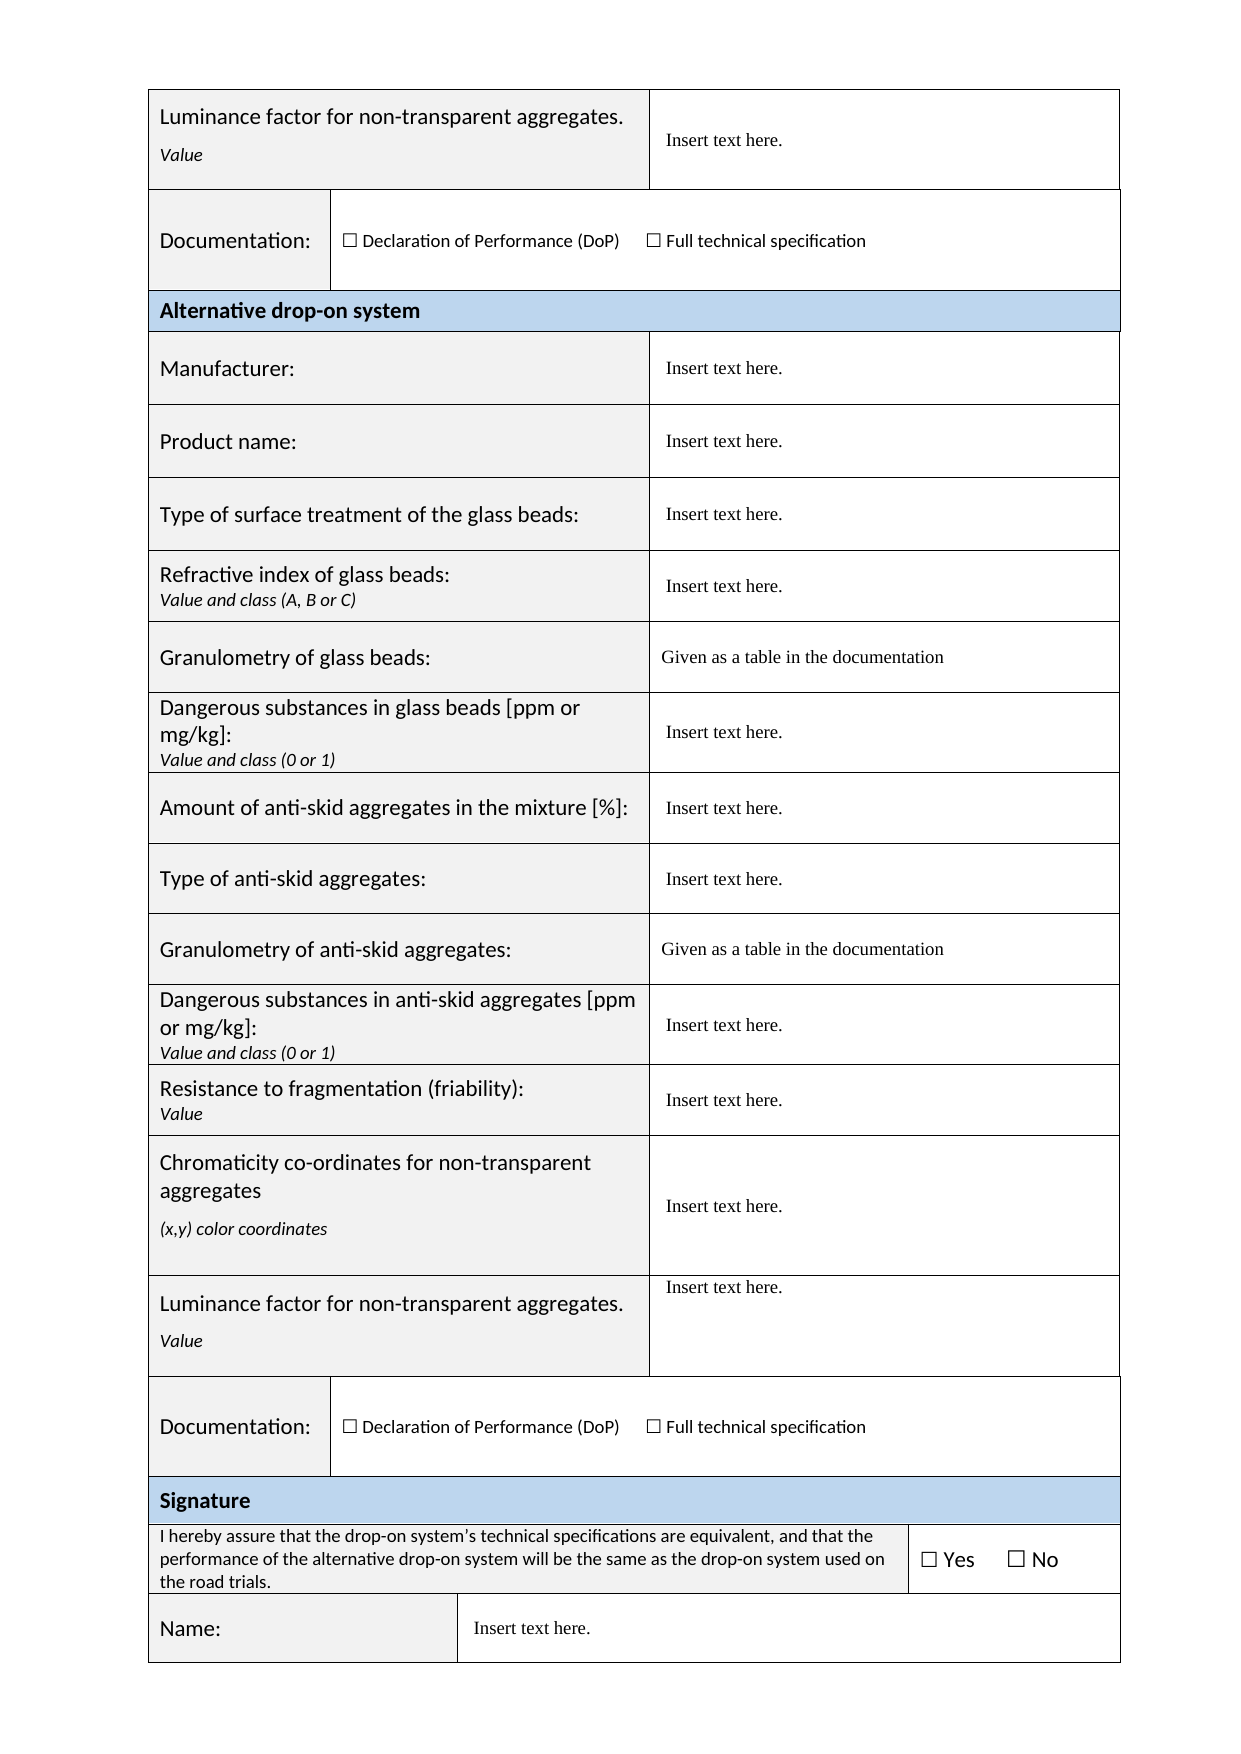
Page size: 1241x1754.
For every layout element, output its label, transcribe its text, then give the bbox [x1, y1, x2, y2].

table_cell Yes No [909, 1525, 1120, 1593]
table_cell Type of surface treatment of the glass beads: [149, 478, 649, 550]
table_cell Refractive index of glass beads: Value and class (A, B or C) [149, 551, 649, 621]
table_cell Documentation: [149, 1377, 330, 1476]
table_cell Granulometry of glass beads: [149, 622, 649, 692]
table_cell Signature [149, 1477, 1120, 1523]
table_cell Amount of anti-skid aggregates in the mixture [%]: [149, 773, 649, 842]
table_cell Manufacturer: [149, 332, 649, 404]
table_cell Chromaticity co-ordinates for non-transparent aggregates (x,y) color coordinates [149, 1136, 649, 1275]
table_cell Resistance to fragmentation (friability): Value [149, 1065, 649, 1135]
table_cell Documentation: [149, 190, 330, 289]
table_cell Dangerous substances in anti-skid aggregates [ppm or mg/kg]: Value and class (0 or 1) [149, 985, 649, 1064]
table_cell Declaration of Performance (DoP) Full technical specification [331, 1377, 1120, 1476]
table_cell Name: [149, 1594, 457, 1662]
table_cell Dangerous substances in glass beads [ppm or mg/kg]: Value and class (0 or 1) [149, 693, 649, 772]
table_cell I hereby assure that the drop-on system’s technical specifications are equivalent, and that the performance of the alternative drop-on system will be the same as the drop-on system used on the road trials. [149, 1525, 908, 1593]
table_cell Declaration of Performance (DoP) Full technical specification [331, 190, 1120, 289]
table_cell Granulometry of anti-skid aggregates: [149, 914, 649, 984]
table_cell Luminance factor for non-transparent aggregates. Value [149, 1276, 649, 1376]
table_cell Alternative drop-on system [149, 291, 1120, 331]
table_cell Luminance factor for non-transparent aggregates. Value [149, 90, 649, 189]
table_cell Product name: [149, 405, 649, 477]
table_cell Type of anti-skid aggregates: [149, 844, 649, 913]
